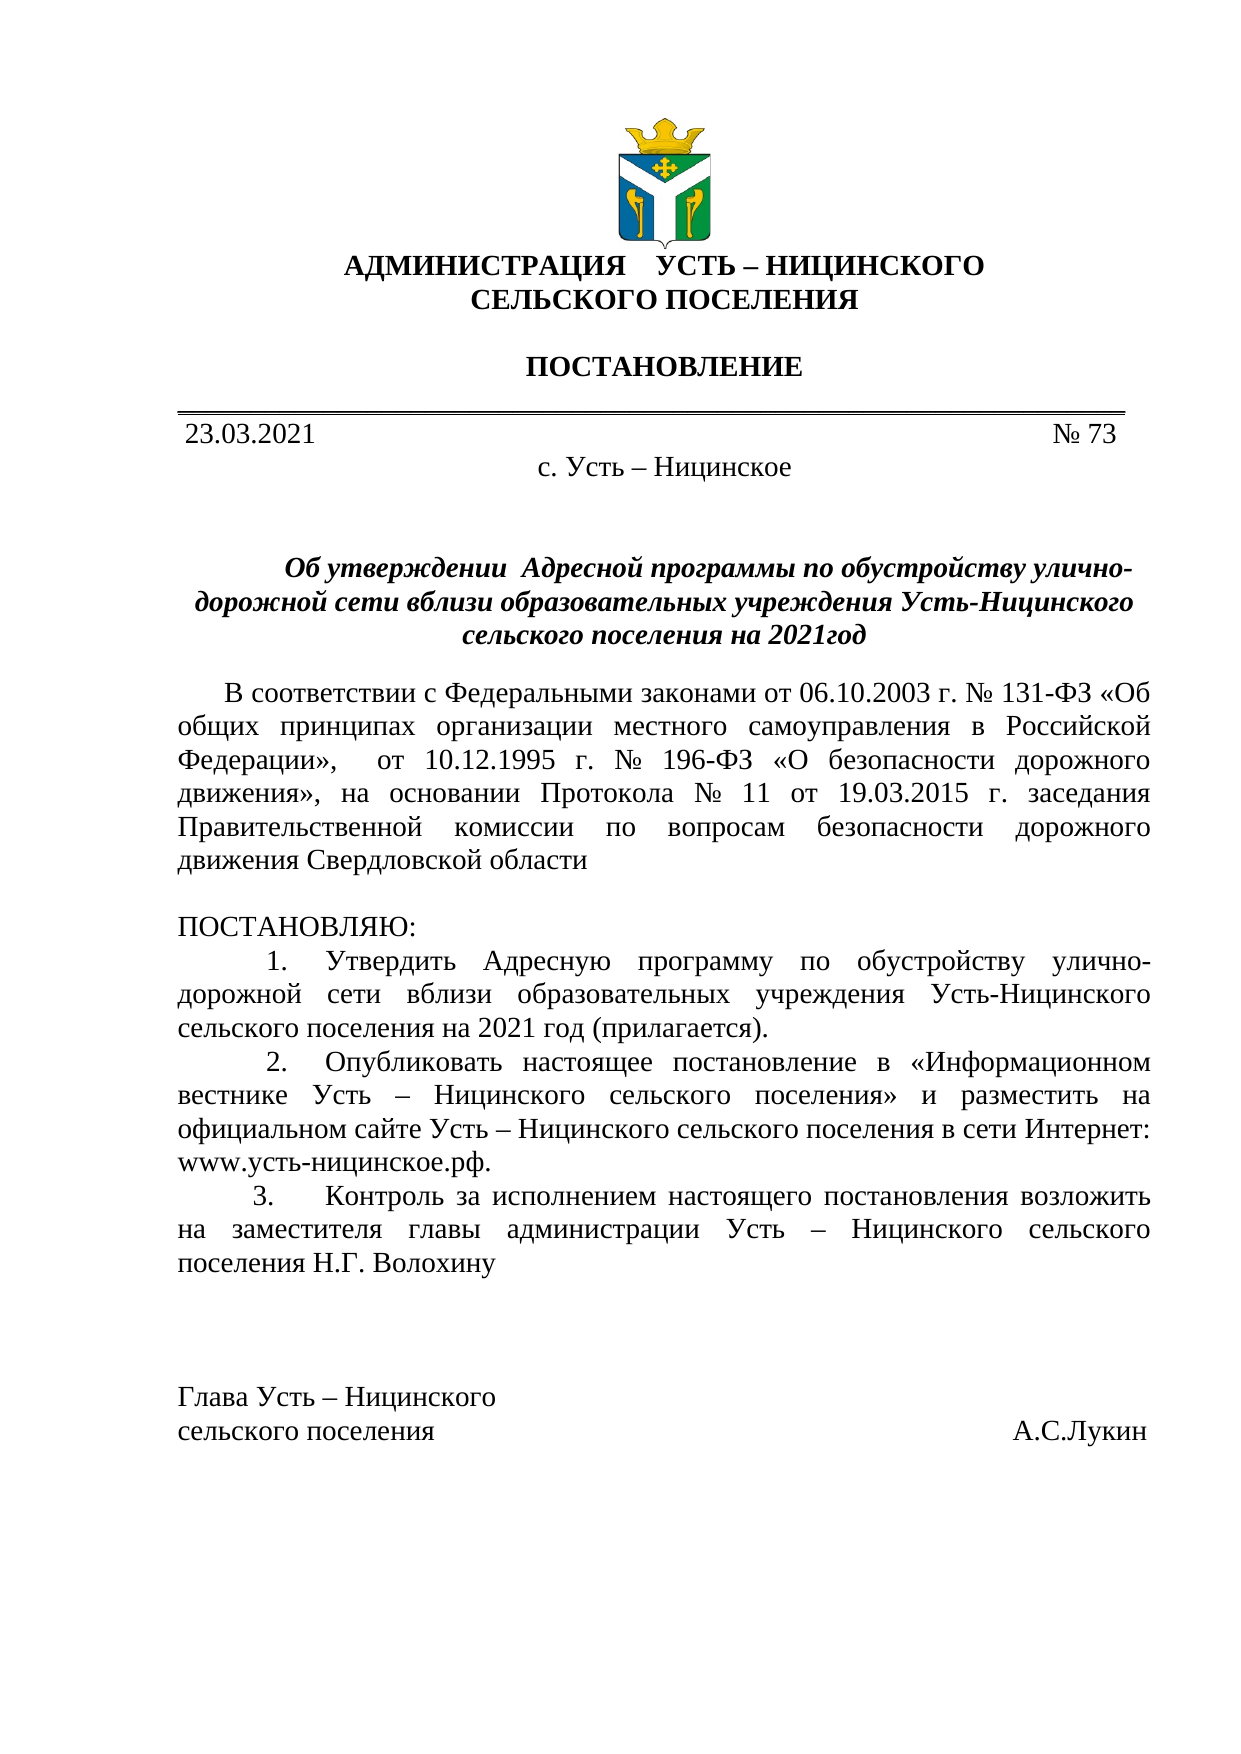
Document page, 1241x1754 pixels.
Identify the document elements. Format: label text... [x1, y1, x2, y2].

title с. Усть – Ницинское [177, 449, 1152, 483]
text Глава Усть – Ницинского [177, 1379, 1152, 1413]
text Об утверждении Адресной программы по обустройству улично-дорожной сети вблизи образовательных учреждения Усть-Ницинского сельского поселения на 2021год [177, 550, 1152, 651]
text В соответствии с Федеральными законами от 06.10.2003 г. № 131-ФЗ «Об общих принципах организации местного самоуправления в Российской Федерации», от 10.12.1995 г. № 196-ФЗ «О безопасности дорожного движения», на основании Протокола № 11 от 19.03.2015 г. заседания Правительственной комиссии по вопросам безопасности дорожного движения Свердловской области [177, 675, 1152, 876]
text сельского поселения А.С.Лукин [177, 1413, 1152, 1446]
text ПОСТАНОВЛЯЮ: [177, 909, 1152, 943]
text ПОСТАНОВЛЕНИЕ [177, 349, 1152, 382]
title Опубликовать настоящее постановление в «Информационном вестнике Усть – Ницинского сельского поселения» и разместить на официальном сайте Усть – Ницинского сельского поселения в сети Интернет: www.усть-ницинское.рф. [177, 1044, 1152, 1178]
title _________________________________________________________________ [177, 382, 1152, 416]
list Контроль за исполнением настоящего постановления возложить на заместителя главы администрации Усть – Ницинского сельского поселения Н.Г. Волохину [177, 1178, 1152, 1278]
text СЕЛЬСКОГО ПОСЕЛЕНИЯ [177, 282, 1152, 315]
picture [618, 118, 711, 249]
list Утвердить Адресную программу по обустройству улично-дорожной сети вблизи образовательных учреждения Усть-Ницинского сельского поселения на 2021 год (прилагается). [177, 943, 1152, 1044]
title 23.03.2021 № 73 [177, 416, 1152, 449]
text АДМИНИСТРАЦИЯ УСТЬ – НИЦИНСКОГО [177, 248, 1152, 282]
